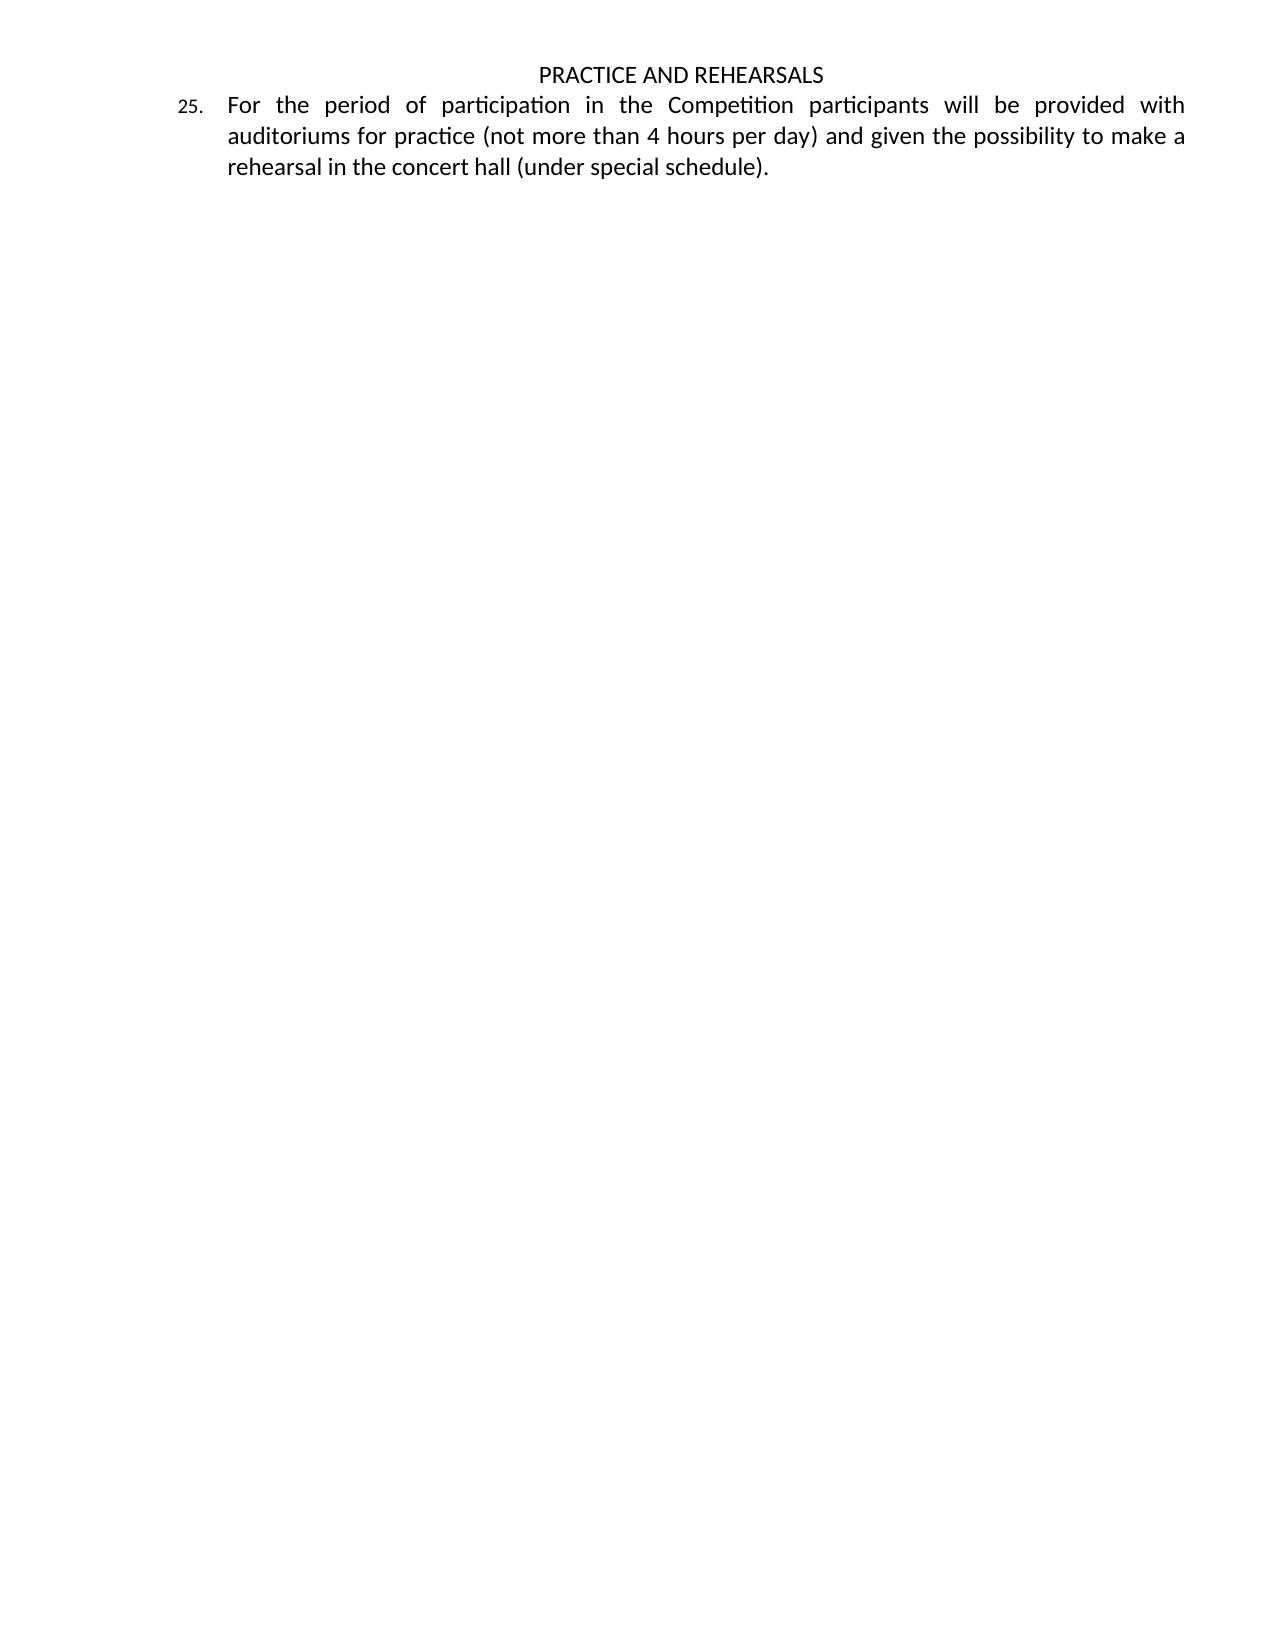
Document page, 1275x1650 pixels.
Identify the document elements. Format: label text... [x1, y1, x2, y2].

text PRACTICE AND REHEARSALS [176, 59, 1186, 89]
list For the period of participation in the Competition participants will be provided with auditoriums for practice (not more than 4 hours per day) and given the possibility to make a rehearsal in the concert hall (under special schedule). [177, 89, 1186, 181]
